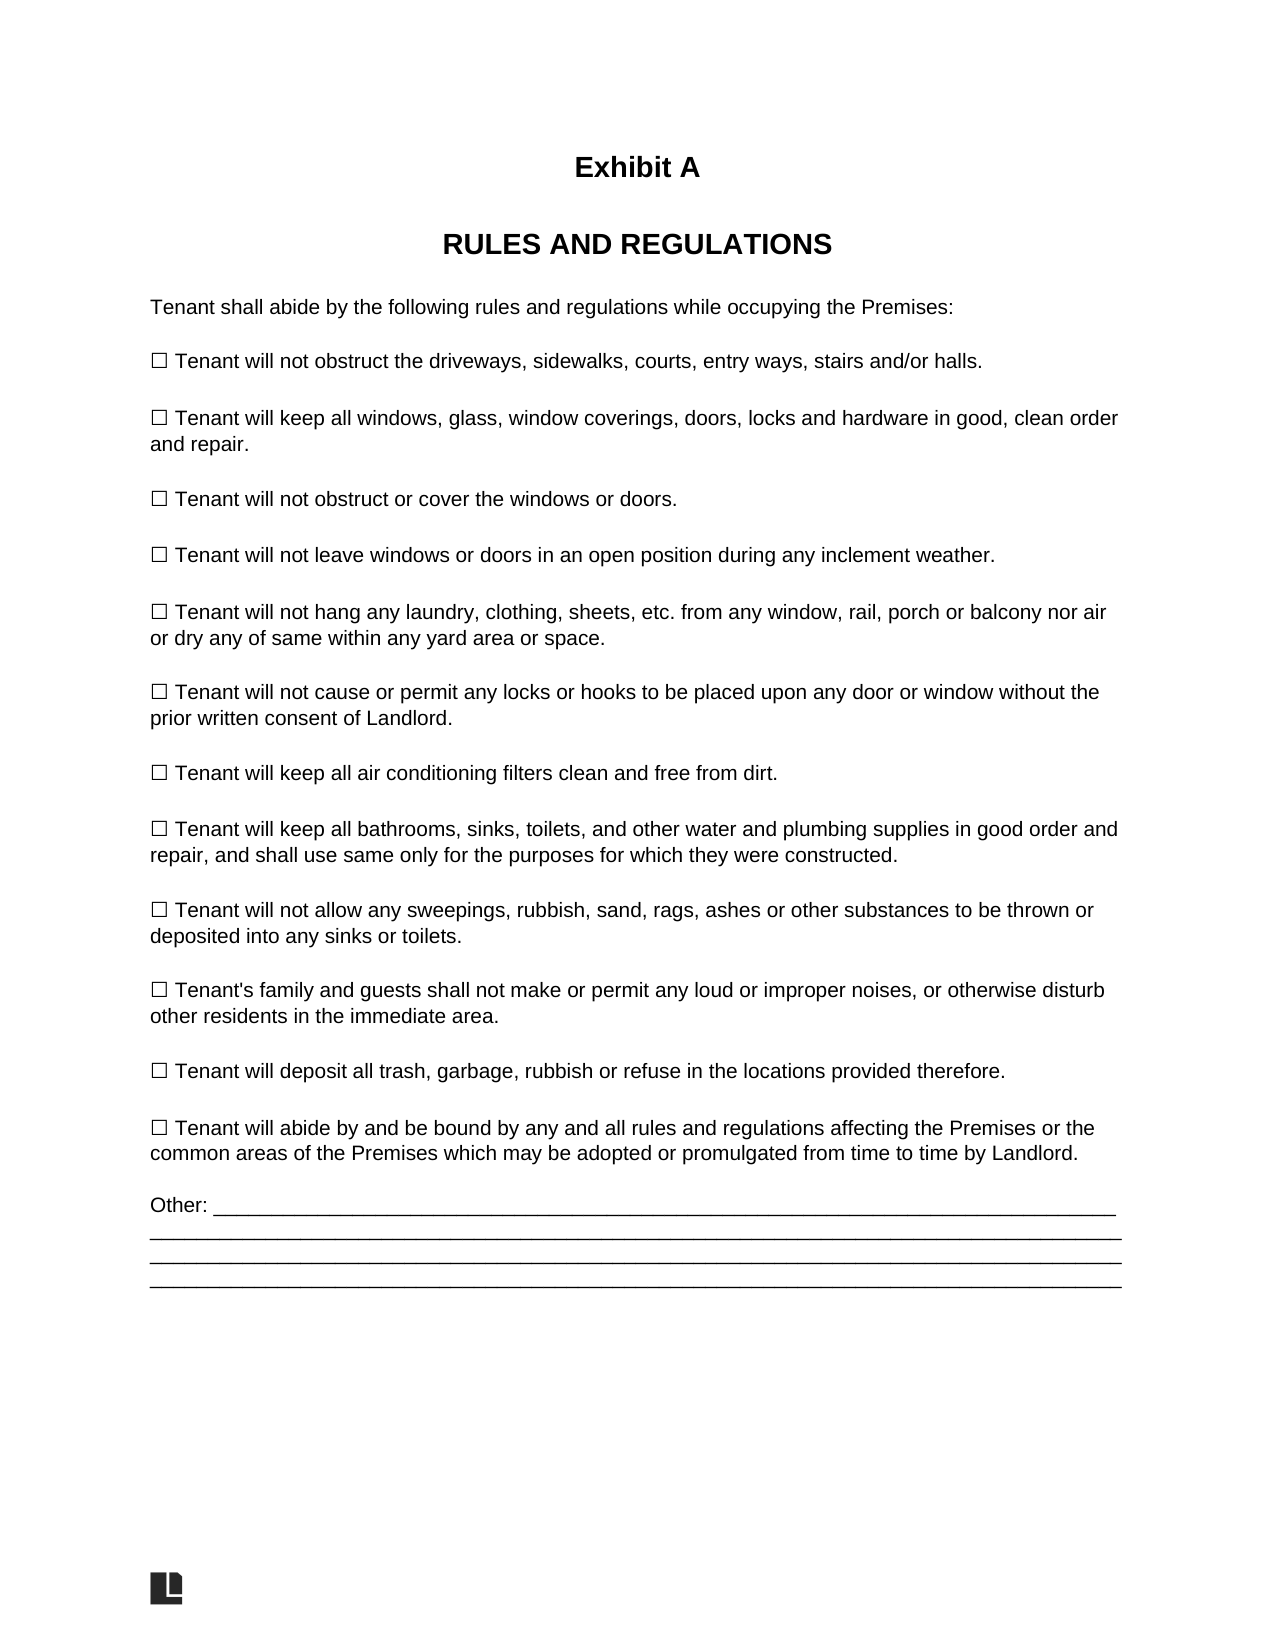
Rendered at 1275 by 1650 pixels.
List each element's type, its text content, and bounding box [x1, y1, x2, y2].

text Other: ______________________________________________________________________________ [150, 1193, 1125, 1217]
text ☐ Tenant will not leave windows or doors in an open position during any inclement weather. [150, 540, 1125, 569]
text ☐ Tenant will deposit all trash, garbage, rubbish or refuse in the locations provided therefore. [150, 1056, 1125, 1084]
text ☐ Tenant will not obstruct the driveways, sidewalks, courts, entry ways, stairs and/or halls. [150, 347, 1125, 375]
text ☐ Tenant will not cause or permit any locks or hooks to be placed upon any door or window without the prior written consent of Landlord. [150, 677, 1125, 730]
text ☐ Tenant will not allow any sweepings, rubbish, sand, rags, ashes or other substances to be thrown or deposited into any sinks or toilets. [150, 895, 1125, 947]
text ☐ Tenant will keep all air conditioning filters clean and free from dirt. [150, 758, 1125, 786]
text Exhibit A [150, 150, 1125, 183]
text ☐ Tenant will not obstruct or cover the windows or doors. [150, 484, 1125, 512]
text RULES AND REGULATIONS [150, 227, 1125, 261]
picture [150, 1572, 183, 1605]
text ☐ Tenant will keep all windows, glass, window coverings, doors, locks and hardware in good, clean order and repair. [150, 403, 1125, 456]
text ☐ Tenant's family and guests shall not make or permit any loud or improper noises, or otherwise disturb other residents in the immediate area. [150, 976, 1125, 1028]
text ____________________________________________________________________________________ [150, 1265, 1125, 1289]
text Tenant shall abide by the following rules and regulations while occupying the Premises: [150, 294, 1125, 318]
text ____________________________________________________________________________________ [150, 1217, 1125, 1241]
text ☐ Tenant will not hang any laundry, clothing, sheets, etc. from any window, rail, porch or balcony nor air or dry any of same within any yard area or space. [150, 597, 1125, 649]
text ☐ Tenant will keep all bathrooms, sinks, toilets, and other water and plumbing supplies in good order and repair, and shall use same only for the purposes for which they were constructed. [150, 814, 1125, 867]
text ____________________________________________________________________________________ [150, 1241, 1125, 1265]
text ☐ Tenant will abide by and be bound by any and all rules and regulations affecting the Premises or the common areas of the Premises which may be adopted or promulgated from time to time by Landlord. [150, 1113, 1125, 1165]
